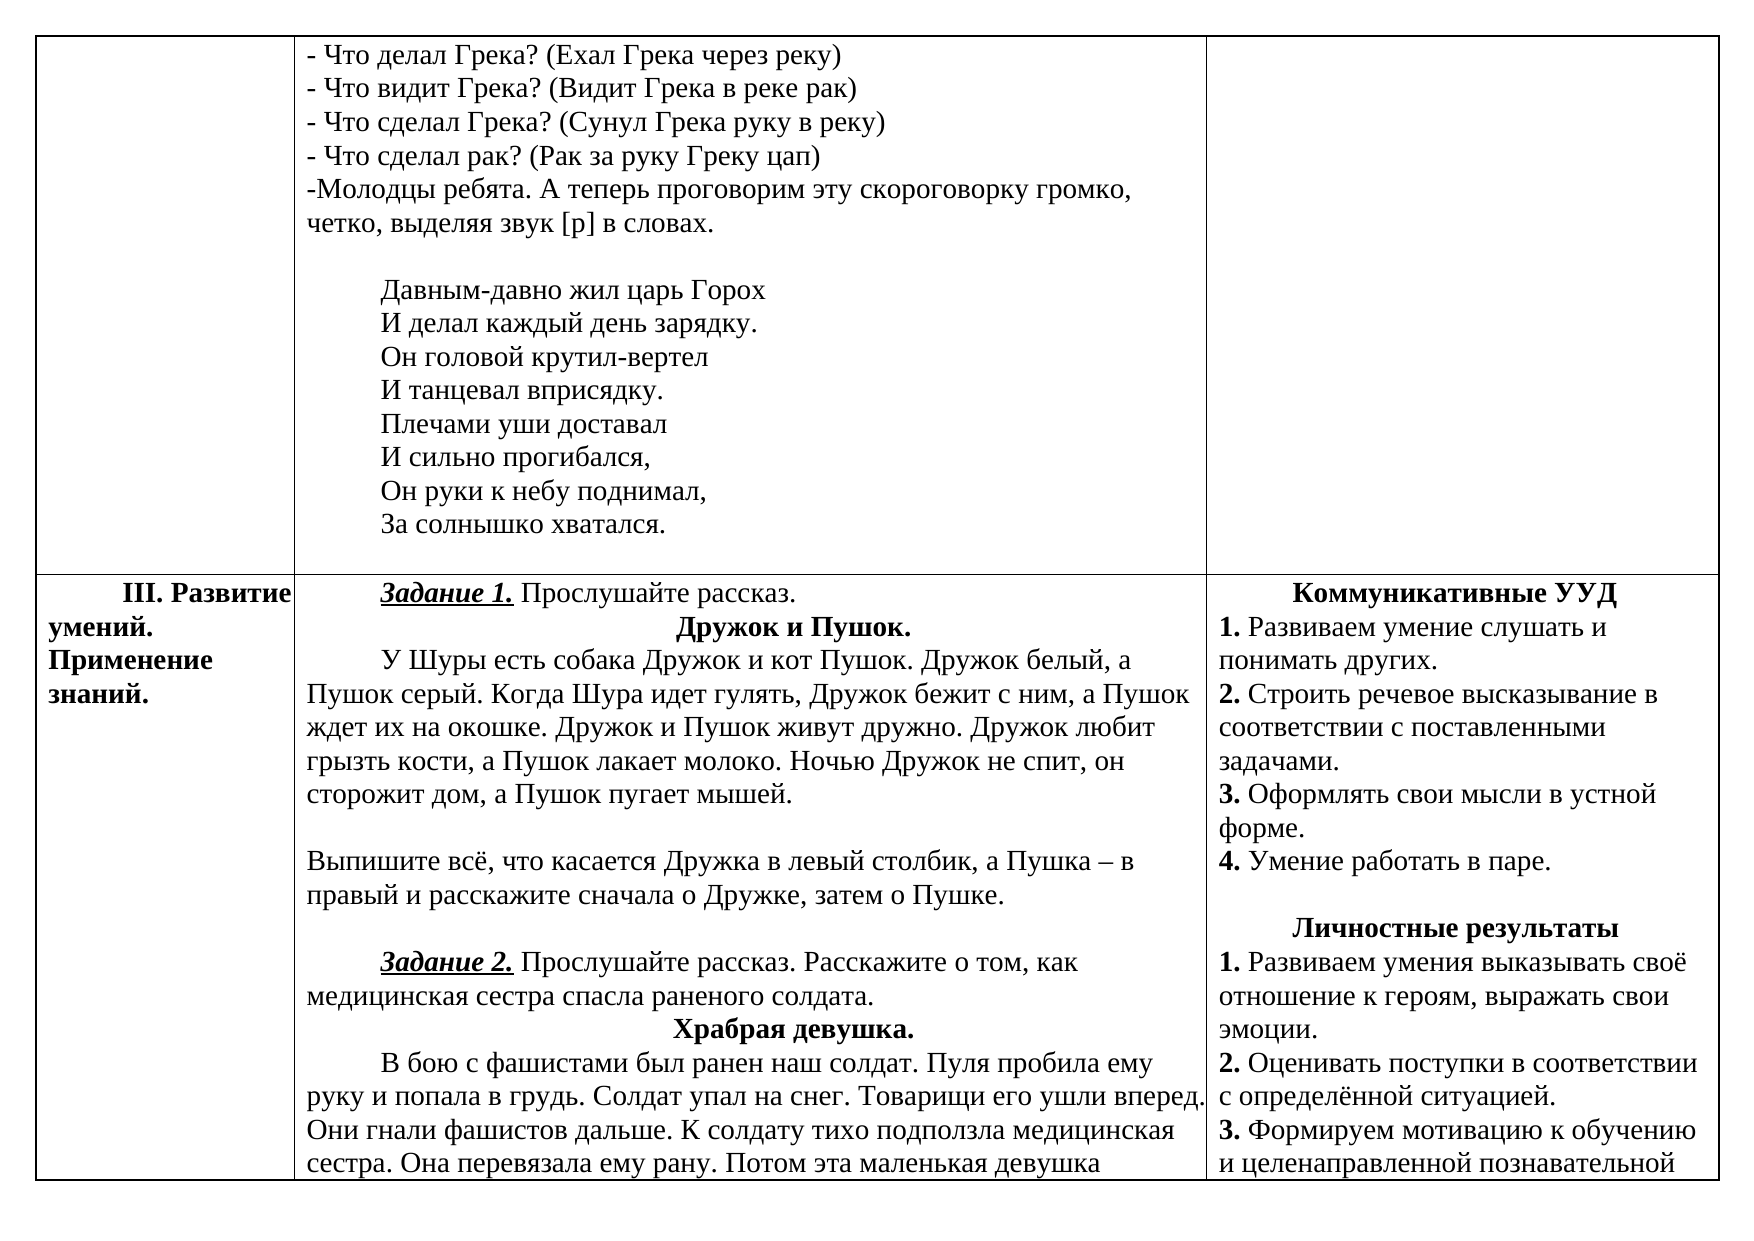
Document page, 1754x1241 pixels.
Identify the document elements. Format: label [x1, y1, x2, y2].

table_cell [1207, 575, 1718, 1179]
table_cell [1207, 37, 1718, 574]
table_cell [295, 37, 1206, 574]
table_cell [295, 575, 1206, 1179]
table_cell [37, 37, 294, 574]
table_cell [37, 575, 294, 1179]
